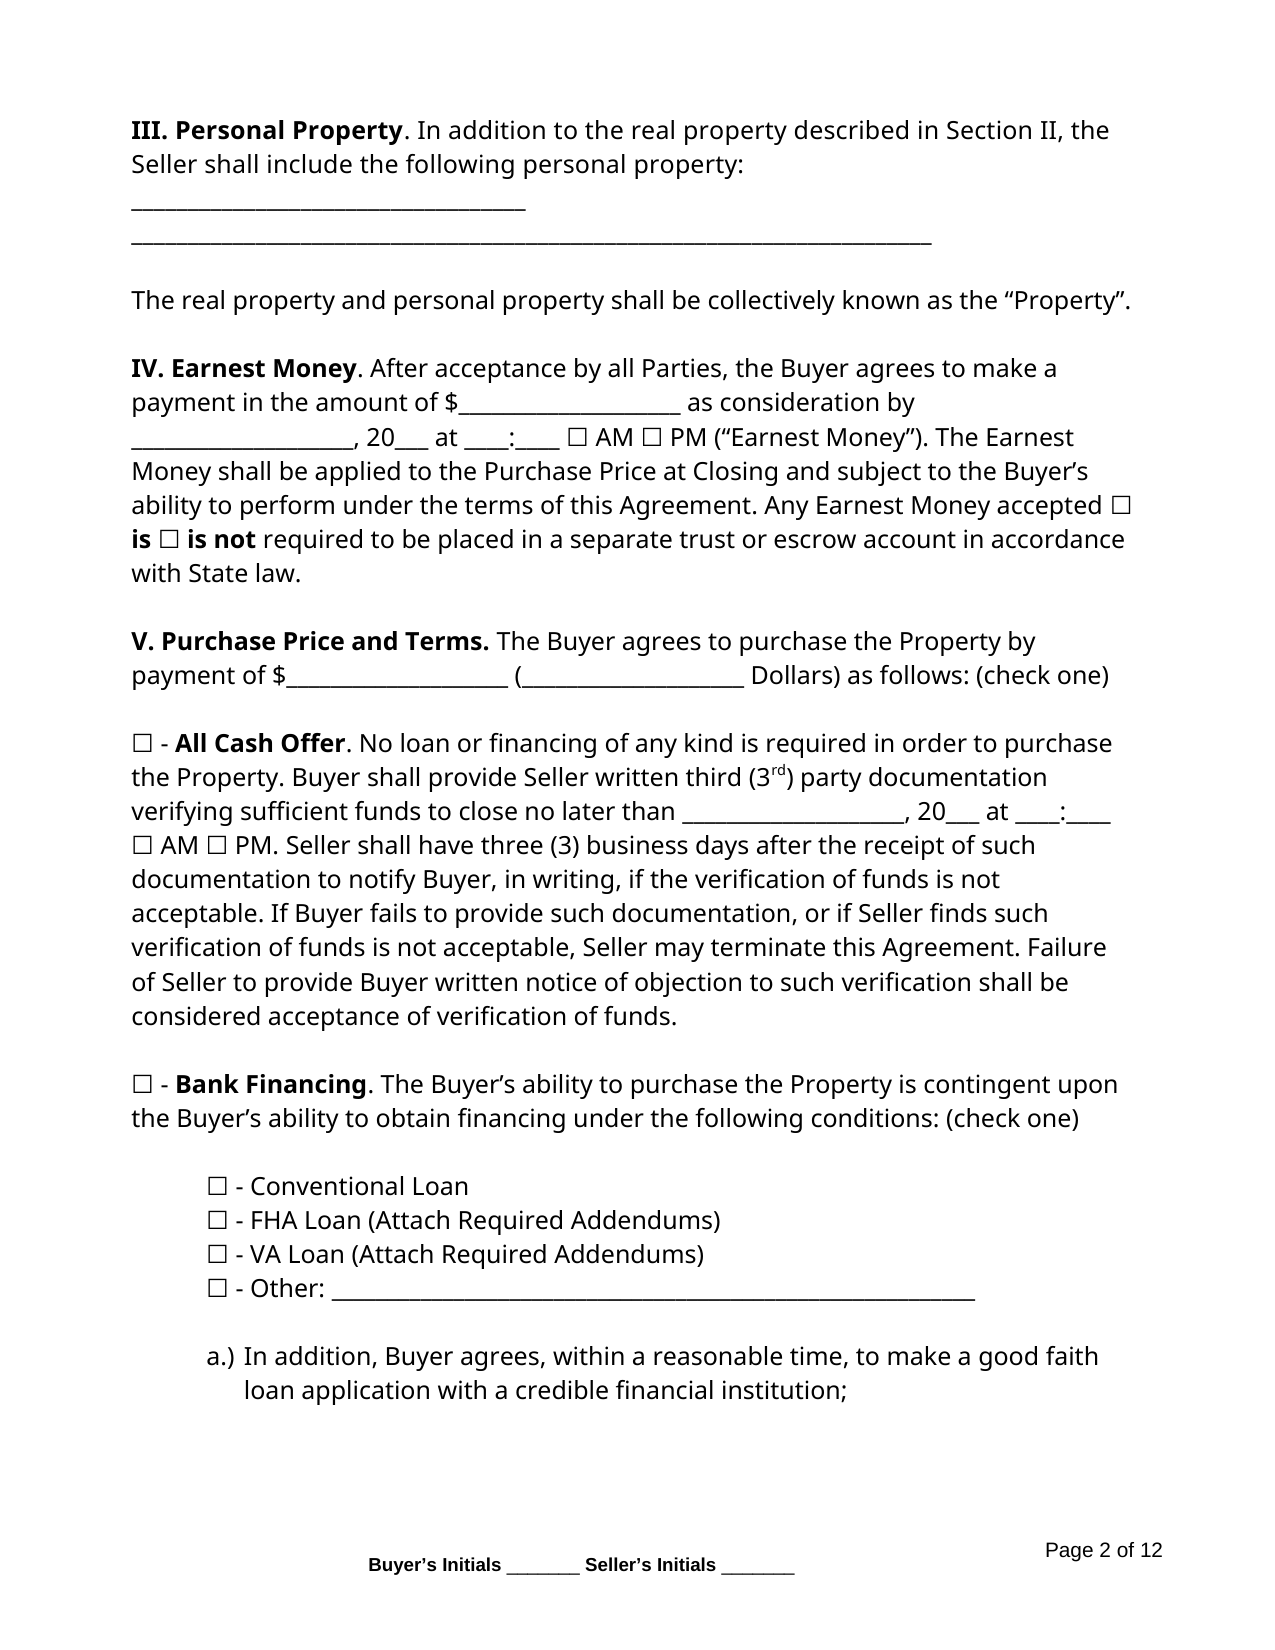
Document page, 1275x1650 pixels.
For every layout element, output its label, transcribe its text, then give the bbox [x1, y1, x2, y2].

text V. Purchase Price and Terms. The Buyer agrees to purchase the Property by payment of $____________________ (____________________ Dollars) as follows: (check one) [131, 623, 1134, 692]
list In addition, Buyer agrees, within a reasonable time, to make a good faith loan application with a credible financial institution; [206, 1339, 1134, 1407]
text ☐ - Conventional Loan [131, 1168, 1134, 1203]
text IV. Earnest Money. After acceptance by all Parties, the Buyer agrees to make a payment in the amount of $____________________ as consideration by ____________________, 20___ at ____:____ ☐ AM ☐ PM (“Earnest Money”). The Earnest Money shall be applied to the Purchase Price at Closing and subject to the Buyer’s ability to perform under the terms of this Agreement. Any Earnest Money accepted ☐ is ☐ is not required to be placed in a separate trust or escrow account in accordance with State law. [131, 351, 1134, 589]
text ☐ - FHA Loan (Attach Required Addendums) [131, 1203, 1134, 1237]
text ☐ - Other: __________________________________________________________ [131, 1271, 1134, 1305]
text ☐ - All Cash Offer. No loan or financing of any kind is required in order to purchase the Property. Buyer shall provide Seller written third (3rd) party documentation verifying sufficient funds to close no later than ____________________, 20___ at ____:____ ☐ AM ☐ PM. Seller shall have three (3) business days after the receipt of such documentation to notify Buyer, in writing, if the verification of funds is not acceptable. If Buyer fails to provide such documentation, or if Seller finds such verification of funds is not acceptable, Seller may terminate this Agreement. Failure of Seller to provide Buyer written notice of objection to such verification shall be considered acceptance of verification of funds. [131, 726, 1134, 1032]
text The real property and personal property shall be collectively known as the “Property”. [131, 283, 1134, 317]
text ☐ - Bank Financing. The Buyer’s ability to purchase the Property is contingent upon the Buyer’s ability to obtain financing under the following conditions: (check one) [131, 1066, 1134, 1134]
text _______________________________________________________________________ [131, 215, 1134, 249]
text ☐ - VA Loan (Attach Required Addendums) [131, 1237, 1134, 1271]
text III. Personal Property. In addition to the real property described in Section II, the Seller shall include the following personal property: ___________________________________ [131, 113, 1134, 215]
